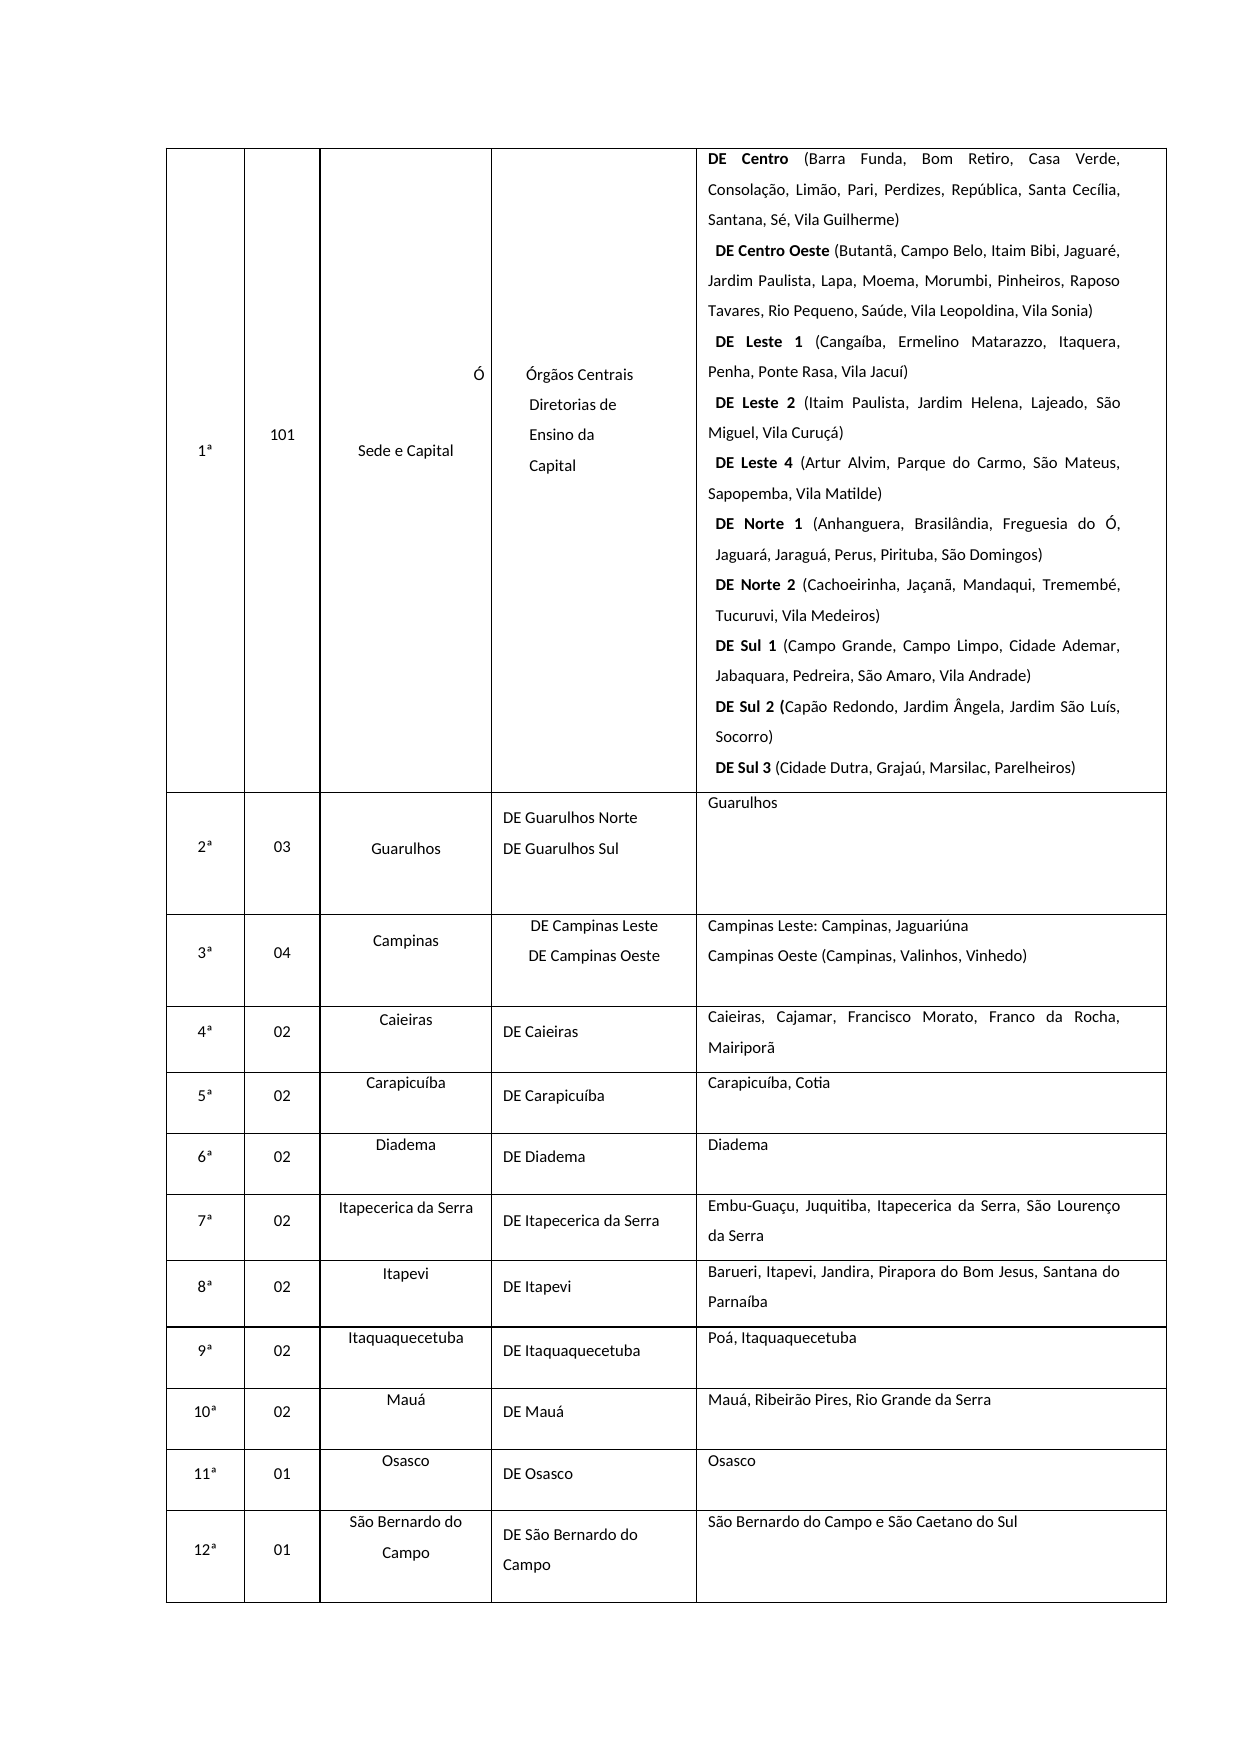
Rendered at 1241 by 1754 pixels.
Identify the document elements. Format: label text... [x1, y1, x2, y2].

table_cell 02 [245, 1328, 319, 1388]
table_cell DE São Bernardo do Campo [492, 1511, 696, 1602]
table_cell Barueri, Itapevi, Jandira, Pirapora do Bom Jesus, Santana do Parnaíba [697, 1261, 1166, 1326]
table_cell Campinas [321, 915, 491, 1006]
table_cell DE Itaquaquecetuba [492, 1328, 696, 1388]
table_cell 8ª [167, 1261, 244, 1326]
table_cell 11ª [167, 1450, 244, 1510]
table_cell Diadema [321, 1134, 491, 1194]
table_cell 3ª [167, 915, 244, 1006]
table_cell 101 [245, 149, 319, 792]
table_cell DE Itapecerica da Serra [492, 1195, 696, 1260]
table_cell 7ª [167, 1195, 244, 1260]
table_cell DE Guarulhos Norte DE Guarulhos Sul [492, 793, 696, 914]
table_cell Osasco [697, 1450, 1166, 1510]
table_cell 5ª [167, 1073, 244, 1133]
table_cell Carapicuíba [321, 1073, 491, 1133]
table_cell 12ª [167, 1511, 244, 1602]
table_cell 10ª [167, 1389, 244, 1449]
table_cell DE Caieiras [492, 1007, 696, 1072]
table_cell 02 [245, 1389, 319, 1449]
table_cell Campinas Leste: Campinas, Jaguariúna Campinas Oeste (Campinas, Valinhos, Vinhedo) [697, 915, 1166, 1006]
table_cell 01 [245, 1450, 319, 1510]
table_cell 4ª [167, 1007, 244, 1072]
table_cell Poá, Itaquaquecetuba [697, 1328, 1166, 1388]
table_cell 02 [245, 1195, 319, 1260]
table_cell São Bernardo do Campo e São Caetano do Sul [697, 1511, 1166, 1602]
table_cell Itapecerica da Serra [321, 1195, 491, 1260]
table_cell Mauá [321, 1389, 491, 1449]
table_cell Carapicuíba, Cotia [697, 1073, 1166, 1133]
table_cell Guarulhos [321, 793, 491, 914]
table_cell Itapevi [321, 1261, 491, 1326]
table_cell 04 [245, 915, 319, 1006]
table_cell Itaquaquecetuba [321, 1328, 491, 1388]
table_cell Guarulhos [697, 793, 1166, 914]
table_cell 01 [245, 1511, 319, 1602]
table_cell 6ª [167, 1134, 244, 1194]
table_cell DE Diadema [492, 1134, 696, 1194]
table_cell Caieiras, Cajamar, Francisco Morato, Franco da Rocha, Mairiporã [697, 1007, 1166, 1072]
table_cell 9ª [167, 1328, 244, 1388]
table_cell DE Mauá [492, 1389, 696, 1449]
table_cell Diadema [697, 1134, 1166, 1194]
table_cell DE Carapicuíba [492, 1073, 696, 1133]
table_cell 02 [245, 1261, 319, 1326]
table_cell Sede e Capital [321, 149, 491, 792]
table_cell DE Centro (Barra Funda, Bom Retiro, Casa Verde, Consolação, Limão, Pari, Perdizes, República, Santa Cecília, Santana, Sé, Vila Guilherme) DE Centro Oeste (Butantã, Campo Belo, Itaim Bibi, Jaguaré, Jardim Paulista, Lapa, Moema, Morumbi, Pinheiros, Raposo Tavares, Rio Pequeno, Saúde, Vila Leopoldina, Vila Sonia) DE Leste 1 (Cangaíba, Ermelino Matarazzo, Itaquera, Penha, Ponte Rasa, Vila Jacuí) DE Leste 2 (Itaim Paulista, Jardim Helena, Lajeado, São Miguel, Vila Curuçá) DE Leste 4 (Artur Alvim, Parque do Carmo, São Mateus, Sapopemba, Vila Matilde) DE Norte 1 (Anhanguera, Brasilândia, Freguesia do Ó, Jaguará, Jaraguá, Perus, Pirituba, São Domingos) DE Norte 2 (Cachoeirinha, Jaçanã, Mandaqui, Tremembé, Tucuruvi, Vila Medeiros) DE Sul 1 (Campo Grande, Campo Limpo, Cidade Ademar, Jabaquara, Pedreira, São Amaro, Vila Andrade) DE Sul 2 (Capão Redondo, Jardim Ângela, Jardim São Luís, Socorro) DE Sul 3 (Cidade Dutra, Grajaú, Marsilac, Parelheiros) [697, 149, 1166, 792]
table_cell 03 [245, 793, 319, 914]
table_cell 02 [245, 1073, 319, 1133]
table_cell Mauá, Ribeirão Pires, Rio Grande da Serra [697, 1389, 1166, 1449]
table_cell São Bernardo do Campo [321, 1511, 491, 1602]
table_cell 2ª [167, 793, 244, 914]
table_cell 1ª [167, 149, 244, 792]
table_cell 02 [245, 1134, 319, 1194]
table_cell DE Itapevi [492, 1261, 696, 1326]
table_cell Embu-Guaçu, Juquitiba, Itapecerica da Serra, São Lourenço da Serra [697, 1195, 1166, 1260]
table_cell DE Campinas Leste DE Campinas Oeste [492, 915, 696, 1006]
table_cell DE Osasco [492, 1450, 696, 1510]
table_cell 02 [245, 1007, 319, 1072]
table_cell Osasco [321, 1450, 491, 1510]
table_cell Caieiras [321, 1007, 491, 1072]
table_cell Ó Órgãos Centrais Diretorias de Ensino da Capital [492, 149, 696, 792]
